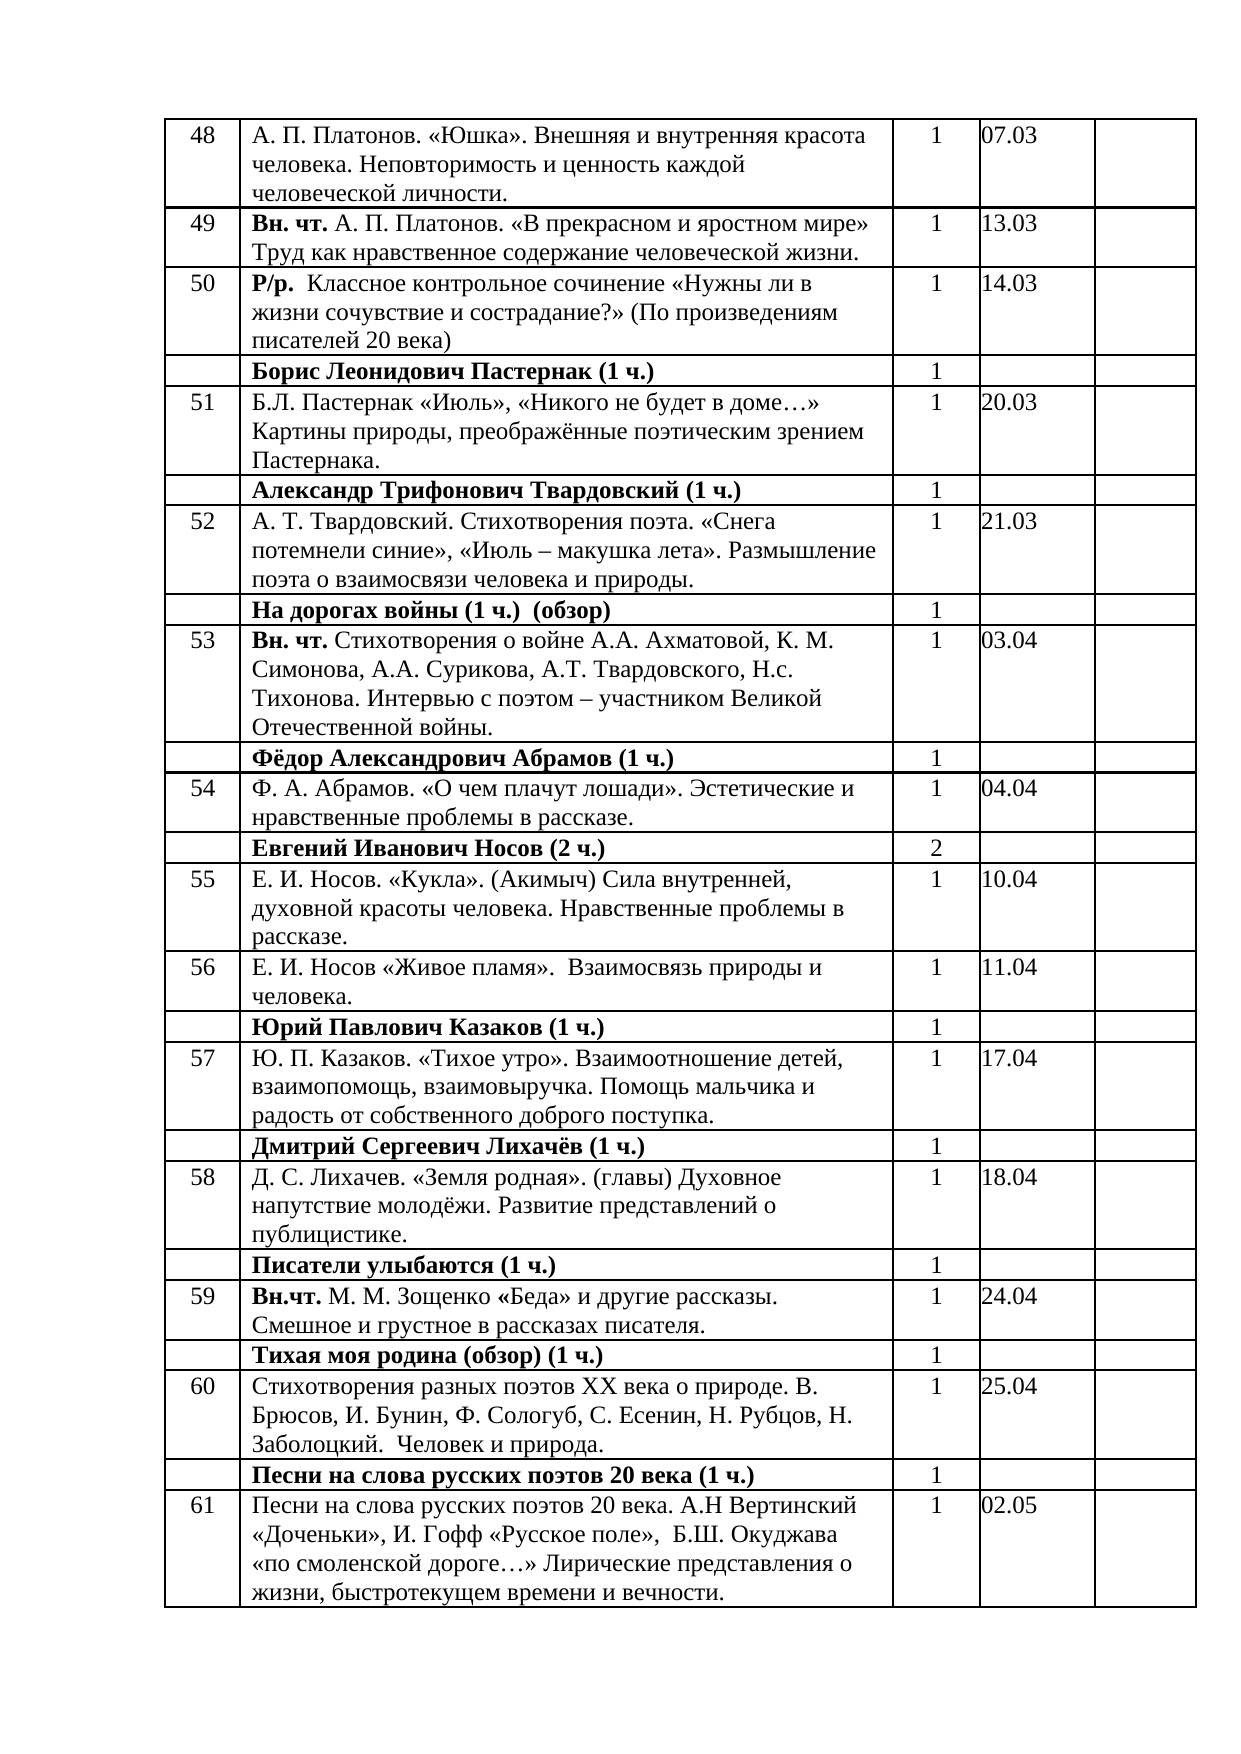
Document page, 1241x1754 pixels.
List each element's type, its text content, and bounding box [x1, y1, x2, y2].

table_cell 13.03 [981, 209, 1094, 266]
table_cell 1 [894, 120, 979, 206]
table_cell 1 [894, 268, 979, 354]
table_cell 1 [894, 1460, 979, 1488]
table_cell 21.03 [981, 506, 1094, 593]
table_cell 11.04 [981, 952, 1094, 1010]
table_cell [1096, 209, 1195, 266]
table_cell [166, 1341, 239, 1369]
table_cell 07.03 [981, 120, 1094, 206]
table_cell [1096, 1012, 1195, 1041]
table_cell 51 [166, 387, 239, 473]
table_cell Ф. А. Абрамов. «О чем плачут лошади». Эстетические и нравственные проблемы в рассказе. [241, 774, 892, 831]
table_cell 61 [166, 1491, 239, 1606]
table_cell Александр Трифонович Твардовский (1 ч.) [241, 476, 892, 504]
table_cell Вн. чт. Стихотворения о войне А.А. Ахматовой, К. М. Симонова, А.А. Сурикова, А.Т. Твардовского, Н.с. Тихонова. Интервью с поэтом – участником Великой Отечественной войны. [241, 626, 892, 741]
table_cell 2 [894, 833, 979, 862]
table_cell 1 [894, 356, 979, 385]
table_cell [981, 476, 1094, 504]
table_cell [1096, 1043, 1195, 1129]
table_cell Песни на слова русских поэтов 20 века. А.Н Вертинский «Доченьки», И. Гофф «Русское поле», Б.Ш. Окуджава «по смоленской дороге…» Лирические представления о жизни, быстротекущем времени и вечности. [241, 1491, 892, 1606]
table_cell [981, 1460, 1094, 1488]
table_cell 1 [894, 476, 979, 504]
table_cell [981, 1341, 1094, 1369]
table_cell [1096, 1491, 1195, 1606]
table_cell Тихая моя родина (обзор) (1 ч.) [241, 1341, 892, 1369]
table_cell [1096, 952, 1195, 1010]
table_cell [1096, 743, 1195, 771]
table_cell 1 [894, 1131, 979, 1160]
table_cell Песни на слова русских поэтов 20 века (1 ч.) [241, 1460, 892, 1488]
table_cell Д. С. Лихачев. «Земля родная». (главы) Духовное напутствие молодёжи. Развитие представлений о публицистике. [241, 1162, 892, 1248]
table_cell 20.03 [981, 387, 1094, 473]
table_cell 1 [894, 864, 979, 950]
table_cell 49 [166, 209, 239, 266]
table_cell 54 [166, 774, 239, 831]
table_cell [981, 595, 1094, 623]
table_cell Писатели улыбаются (1 ч.) [241, 1250, 892, 1279]
table_cell [166, 1250, 239, 1279]
table_cell 1 [894, 1281, 979, 1338]
table_cell [1096, 476, 1195, 504]
table_cell [166, 743, 239, 771]
table_cell 1 [894, 506, 979, 593]
table_cell Ю. П. Казаков. «Тихое утро». Взаимоотношение детей, взаимопомощь, взаимовыручка. Помощь мальчика и радость от собственного доброго поступка. [241, 1043, 892, 1129]
table_cell [166, 1012, 239, 1041]
table_cell [1096, 506, 1195, 593]
table_cell 17.04 [981, 1043, 1094, 1129]
table_cell 53 [166, 626, 239, 741]
table_cell [981, 1250, 1094, 1279]
table_cell [1096, 774, 1195, 831]
table_cell 18.04 [981, 1162, 1094, 1248]
table_cell [1096, 1162, 1195, 1248]
table_cell [1096, 595, 1195, 623]
table_cell На дорогах войны (1 ч.) (обзор) [241, 595, 892, 623]
table_cell [981, 833, 1094, 862]
table_cell 10.04 [981, 864, 1094, 950]
table_cell 04.04 [981, 774, 1094, 831]
table_cell [1096, 1250, 1195, 1279]
table_cell 1 [894, 387, 979, 473]
table_cell Стихотворения разных поэтов XX века о природе. В. Брюсов, И. Бунин, Ф. Сологуб, С. Есенин, Н. Рубцов, Н. Заболоцкий. Человек и природа. [241, 1371, 892, 1458]
table_cell 52 [166, 506, 239, 593]
table_cell 1 [894, 1162, 979, 1248]
table_cell Е. И. Носов. «Кукла». (Акимыч) Сила внутренней, духовной красоты человека. Нравственные проблемы в рассказе. [241, 864, 892, 950]
table_cell 1 [894, 595, 979, 623]
table_cell [1096, 1281, 1195, 1338]
table_cell [1096, 1460, 1195, 1488]
table_cell Вн. чт. А. П. Платонов. «В прекрасном и яростном мире» Труд как нравственное содержание человеческой жизни. [241, 209, 892, 266]
table_cell 60 [166, 1371, 239, 1458]
table_cell [1096, 120, 1195, 206]
table_cell 1 [894, 1371, 979, 1458]
table_cell [166, 1460, 239, 1488]
table_cell Юрий Павлович Казаков (1 ч.) [241, 1012, 892, 1041]
table_cell [981, 356, 1094, 385]
table_cell 58 [166, 1162, 239, 1248]
table_cell Дмитрий Сергеевич Лихачёв (1 ч.) [241, 1131, 892, 1160]
table_cell Борис Леонидович Пастернак (1 ч.) [241, 356, 892, 385]
table_cell Р/р. Классное контрольное сочинение «Нужны ли в жизни сочувствие и сострадание?» (По произведениям писателей 20 века) [241, 268, 892, 354]
table_cell [1096, 626, 1195, 741]
table_cell 1 [894, 209, 979, 266]
table_cell 14.03 [981, 268, 1094, 354]
table_cell 1 [894, 952, 979, 1010]
table_cell [1096, 864, 1195, 950]
table_cell Вн.чт. М. М. Зощенко «Беда» и другие рассказы. Смешное и грустное в рассказах писателя. [241, 1281, 892, 1338]
table_cell [981, 1012, 1094, 1041]
table_cell [1096, 268, 1195, 354]
table_cell 48 [166, 120, 239, 206]
table_cell Евгений Иванович Носов (2 ч.) [241, 833, 892, 862]
table_cell 24.04 [981, 1281, 1094, 1338]
table_cell А. Т. Твардовский. Стихотворения поэта. «Снега потемнели синие», «Июль – макушка лета». Размышление поэта о взаимосвязи человека и природы. [241, 506, 892, 593]
table_cell [1096, 356, 1195, 385]
table_cell [1096, 1131, 1195, 1160]
table_cell [166, 1131, 239, 1160]
table_cell [1096, 387, 1195, 473]
table_cell 1 [894, 1043, 979, 1129]
table_cell 02.05 [981, 1491, 1094, 1606]
table_cell 1 [894, 1012, 979, 1041]
table_cell [166, 356, 239, 385]
table_cell 1 [894, 1250, 979, 1279]
table_cell Б.Л. Пастернак «Июль», «Никого не будет в доме…» Картины природы, преображённые поэтическим зрением Пастернака. [241, 387, 892, 473]
table_cell А. П. Платонов. «Юшка». Внешняя и внутренняя красота человека. Неповторимость и ценность каждой человеческой личности. [241, 120, 892, 206]
table_cell [981, 1131, 1094, 1160]
table_cell Е. И. Носов «Живое пламя». Взаимосвязь природы и человека. [241, 952, 892, 1010]
table_cell 57 [166, 1043, 239, 1129]
table_cell 50 [166, 268, 239, 354]
table_cell [1096, 1341, 1195, 1369]
table_cell [166, 595, 239, 623]
table_cell [166, 833, 239, 862]
table_cell 1 [894, 1491, 979, 1606]
table_cell 56 [166, 952, 239, 1010]
table_cell Фёдор Александрович Абрамов (1 ч.) [241, 743, 892, 771]
table_cell 59 [166, 1281, 239, 1338]
table_cell [1096, 1371, 1195, 1458]
table_cell 55 [166, 864, 239, 950]
table_cell [166, 476, 239, 504]
table_cell 03.04 [981, 626, 1094, 741]
table_cell 1 [894, 774, 979, 831]
table_cell [1096, 833, 1195, 862]
table_cell [981, 743, 1094, 771]
table_cell 1 [894, 626, 979, 741]
table_cell 25.04 [981, 1371, 1094, 1458]
table_cell 1 [894, 743, 979, 771]
table_cell 1 [894, 1341, 979, 1369]
